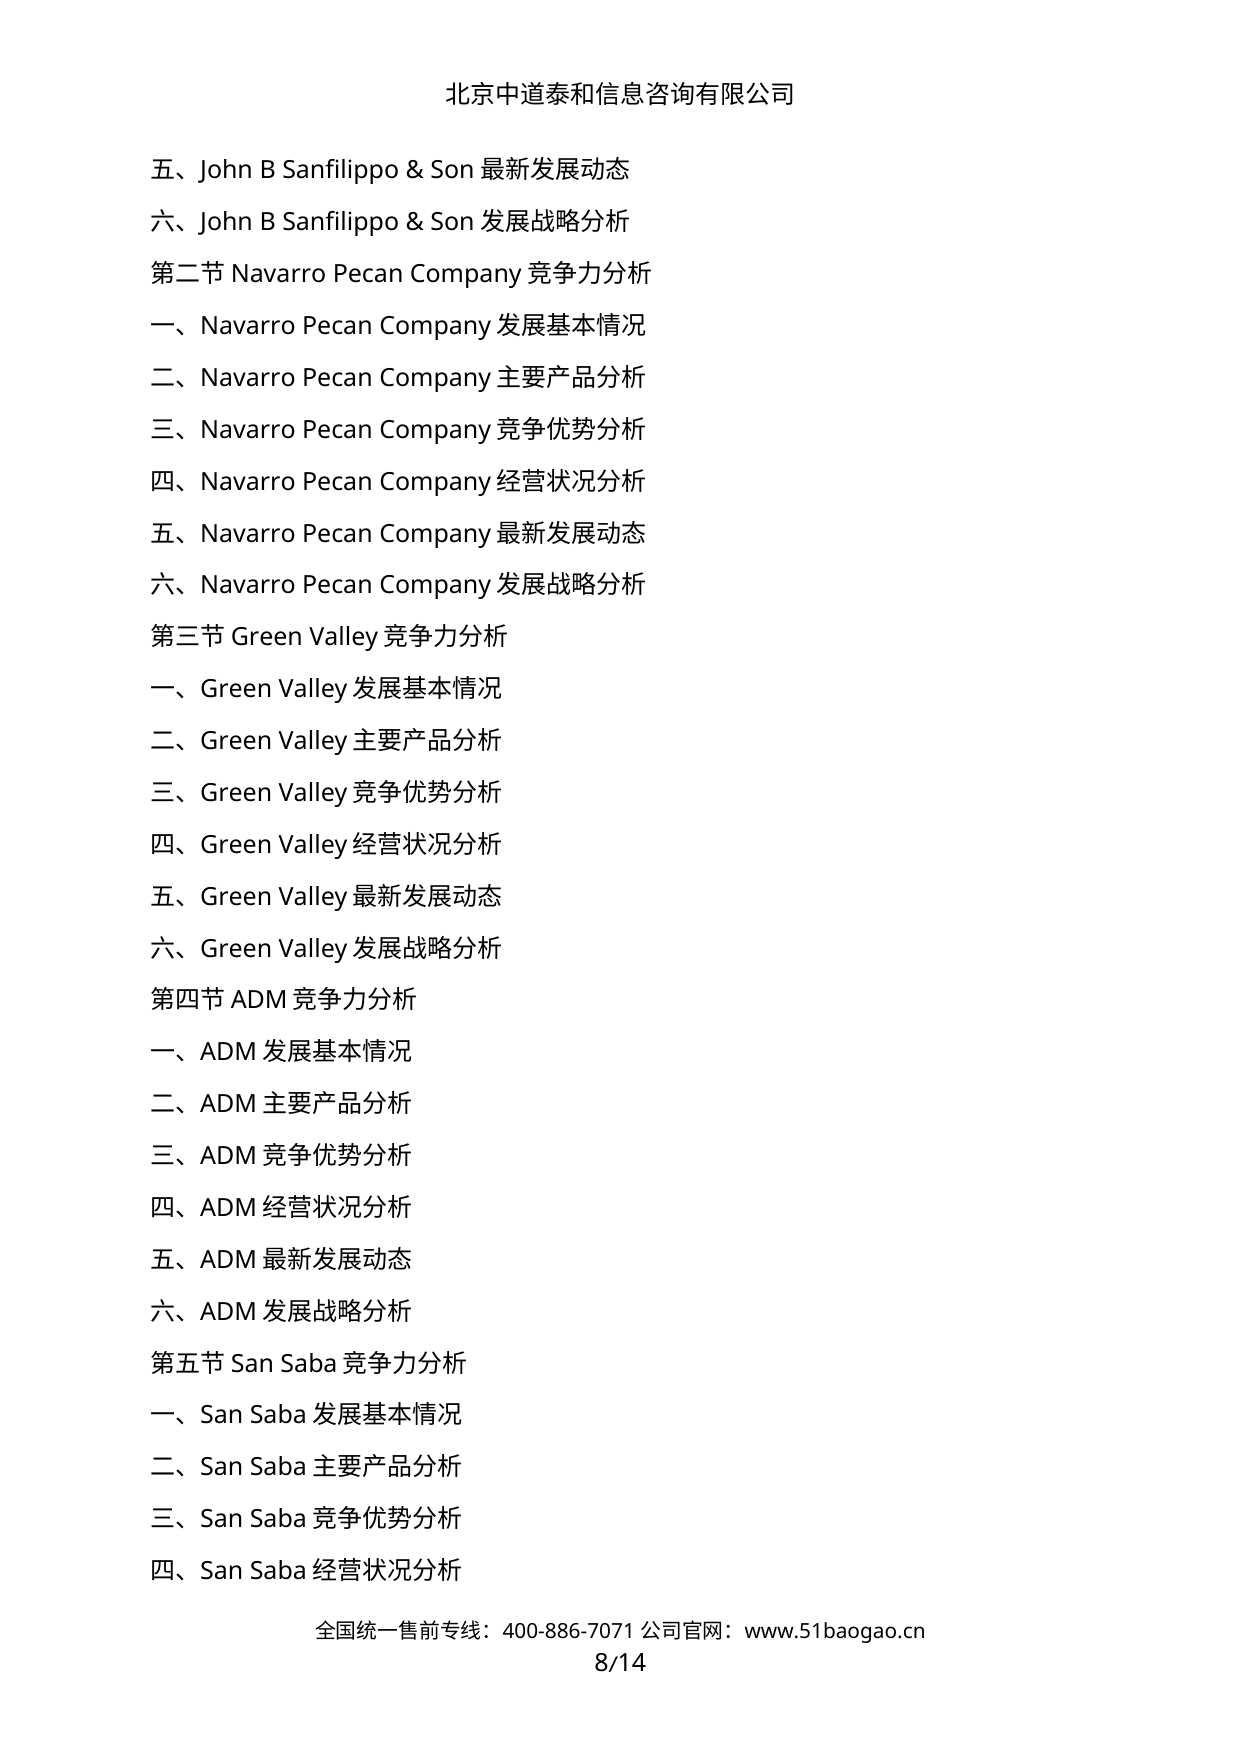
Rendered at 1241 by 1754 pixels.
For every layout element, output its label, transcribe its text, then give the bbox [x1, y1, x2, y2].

text 二、Navarro Pecan Company主要产品分析 [150, 357, 1090, 394]
text 三、ADM竞争优势分析 [150, 1136, 1090, 1172]
text 六、Green Valley发展战略分析 [150, 928, 1090, 964]
text 六、Navarro Pecan Company发展战略分析 [150, 565, 1090, 601]
text 第四节 ADM竞争力分析 [150, 980, 1090, 1016]
text 第二节 Navarro Pecan Company竞争力分析 [150, 254, 1090, 290]
text 五、Navarro Pecan Company最新发展动态 [150, 513, 1090, 549]
text 六、John B Sanfilippo & Son发展战略分析 [150, 202, 1090, 238]
text 第三节 Green Valley竞争力分析 [150, 617, 1090, 653]
text 五、Green Valley最新发展动态 [150, 876, 1090, 912]
text 一、San Saba发展基本情况 [150, 1395, 1090, 1431]
text 六、ADM发展战略分析 [150, 1291, 1090, 1327]
text 四、Navarro Pecan Company经营状况分析 [150, 461, 1090, 497]
text 四、ADM经营状况分析 [150, 1187, 1090, 1224]
text 一、Green Valley发展基本情况 [150, 669, 1090, 705]
text 三、San Saba竞争优势分析 [150, 1499, 1090, 1535]
text 第五节 San Saba竞争力分析 [150, 1343, 1090, 1379]
text 五、ADM最新发展动态 [150, 1239, 1090, 1276]
text 二、San Saba主要产品分析 [150, 1447, 1090, 1483]
text 一、Navarro Pecan Company发展基本情况 [150, 306, 1090, 342]
text 三、Green Valley竞争优势分析 [150, 772, 1090, 809]
text 二、Green Valley主要产品分析 [150, 721, 1090, 757]
text 五、John B Sanfilippo & Son最新发展动态 [150, 150, 1090, 186]
text 四、San Saba经营状况分析 [150, 1551, 1090, 1587]
text 四、Green Valley经营状况分析 [150, 824, 1090, 861]
text 二、ADM主要产品分析 [150, 1084, 1090, 1120]
text 三、Navarro Pecan Company竞争优势分析 [150, 409, 1090, 446]
text 一、ADM发展基本情况 [150, 1032, 1090, 1068]
